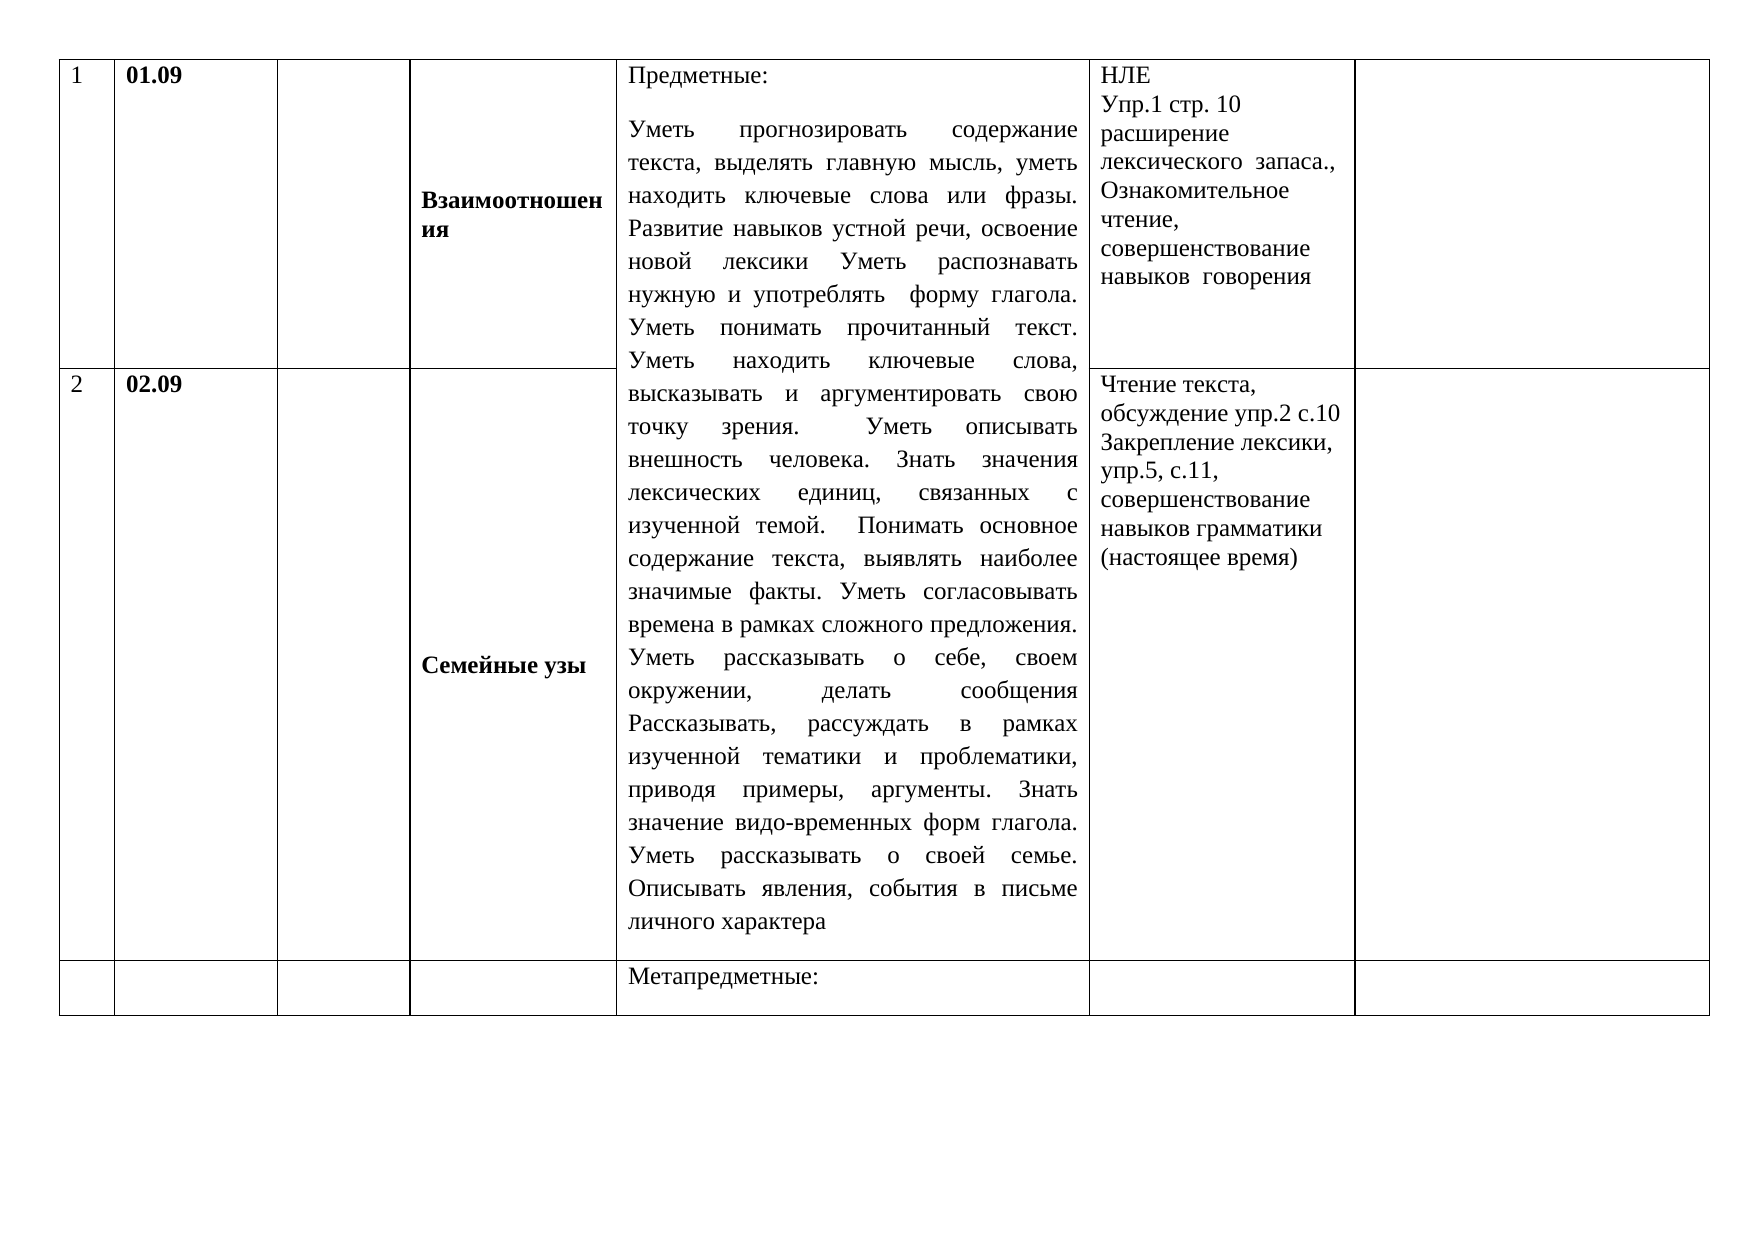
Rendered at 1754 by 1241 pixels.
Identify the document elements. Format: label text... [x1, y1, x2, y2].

table_cell Семейные узы [411, 369, 616, 960]
table_cell 2 [60, 369, 114, 960]
table_cell [411, 961, 616, 1015]
table_cell 01.09 [115, 60, 277, 368]
table_cell [278, 961, 409, 1015]
table_cell 1 [60, 60, 114, 368]
table_cell Чтение текста, обсуждение упр.2 с.10 Закрепление лексики, упр.5, с.11, совершенствование навыков грамматики (настоящее время) [1090, 369, 1354, 960]
table_cell [278, 60, 409, 368]
table_cell [115, 961, 277, 1015]
table_cell [1090, 961, 1354, 1015]
table_cell [60, 961, 114, 1015]
table_cell [1356, 961, 1709, 1015]
table_cell [1356, 369, 1709, 960]
table_cell Взаимоотношения [411, 60, 616, 368]
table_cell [617, 961, 1089, 1015]
table_cell [1356, 60, 1709, 368]
table_cell 02.09 [115, 369, 277, 960]
table_cell НЛЕ Упр.1 стр. 10 расширение лексического запаса., Ознакомительное чтение, совершенствование навыков говорения [1090, 60, 1354, 368]
table_cell [278, 369, 409, 960]
table_cell Предметные: Уметь прогнозировать содержание текста, выделять главную мысль, уметь находить ключевые слова или фразы. Развитие навыков устной речи, освоение новой лексики Уметь распознавать нужную и употреблять форму глагола. Уметь понимать прочитанный текст. Уметь находить ключевые слова, высказывать и аргументировать свою точку зрения. Уметь описывать внешность человека. Знать значения лексических единиц, связанных с изученной темой. Понимать основное содержание текста, выявлять наиболее значимые факты. Уметь согласовывать времена в рамках сложного предложения. Уметь рассказывать о себе, своем окружении, делать сообщения Рассказывать, рассуждать в рамках изученной тематики и проблематики, приводя примеры, аргументы. Знать значение видо-временных форм глагола. Уметь рассказывать о своей семье. Описывать явления, события в письме личного характера [617, 60, 1089, 960]
